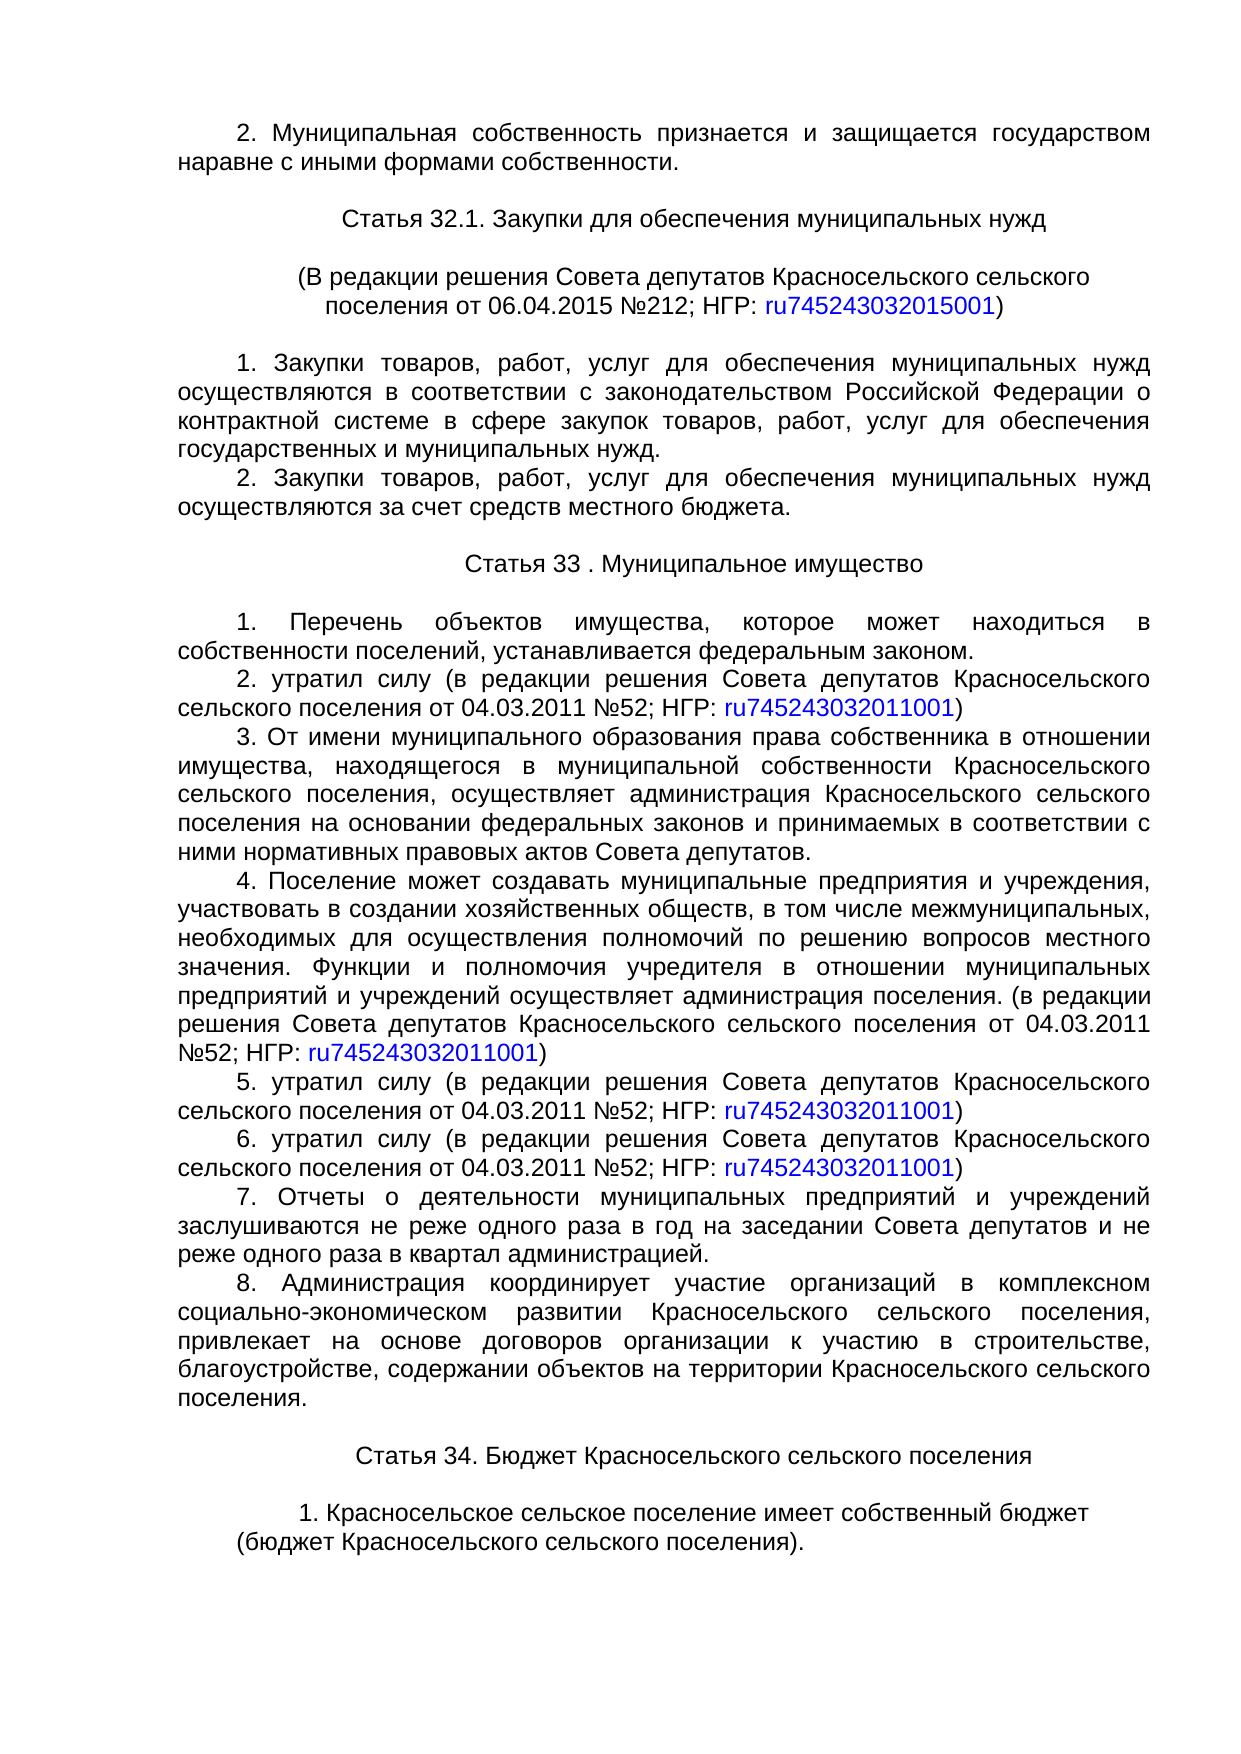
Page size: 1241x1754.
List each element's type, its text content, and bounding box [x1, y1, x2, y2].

text 1. Перечень объектов имущества, которое может находиться в собственности поселений, устанавливается федеральным законом. [177, 607, 1152, 664]
text 8. Администрация координирует участие организаций в комплексном социально-экономическом развитии Красносельского сельского поселения, привлекает на основе договоров организации к участию в строительстве, благоустройстве, содержании объектов на территории Красносельского сельского поселения. [177, 1268, 1152, 1412]
text Статья 33 . Муниципальное имущество [177, 549, 1152, 578]
text 2. утратил силу (в редакции решения Совета депутатов Красносельского сельского поселения от 04.03.2011 №52; НГР: ru745243032011001) [177, 664, 1152, 722]
text Статья 32.1. Закупки для обеспечения муниципальных нужд [177, 204, 1152, 233]
text 1. Красносельское сельское поселение имеет собственный бюджет [177, 1498, 1152, 1527]
text 3. От имени муниципального образования права собственника в отношении имущества, находящегося в муниципальной собственности Красносельского сельского поселения, осуществляет администрация Красносельского сельского поселения на основании федеральных законов и принимаемых в соответствии с ними нормативных правовых актов Совета депутатов. [177, 722, 1152, 866]
text 4. Поселение может создавать муниципальные предприятия и учреждения, участвовать в создании хозяйственных обществ, в том числе межмуниципальных, необходимых для осуществления полномочий по решению вопросов местного значения. Функции и полномочия учредителя в отношении муниципальных предприятий и учреждений осуществляет администрация поселения. (в редакции решения Совета депутатов Красносельского сельского поселения от 04.03.2011 №52; НГР: ru745243032011001) [177, 866, 1152, 1067]
text (В редакции решения Совета депутатов Красносельского сельского поселения от 06.04.2015 №212; НГР: ru745243032015001) [177, 262, 1152, 319]
text 2. Закупки товаров, работ, услуг для обеспечения муниципальных нужд осуществляются за счет средств местного бюджета. [177, 463, 1152, 521]
text 6. утратил силу (в редакции решения Совета депутатов Красносельского сельского поселения от 04.03.2011 №52; НГР: ru745243032011001) [177, 1124, 1152, 1182]
text 1. Закупки товаров, работ, услуг для обеспечения муниципальных нужд осуществляются в соответствии с законодательством Российской Федерации о контрактной системе в сфере закупок товаров, работ, услуг для обеспечения государственных и муниципальных нужд. [177, 348, 1152, 463]
text 2. Муниципальная собственность признается и защищается государством наравне с иными формами собственности. [177, 118, 1152, 176]
text (бюджет Красносельского сельского поселения). [177, 1527, 1152, 1556]
text 5. утратил силу (в редакции решения Совета депутатов Красносельского сельского поселения от 04.03.2011 №52; НГР: ru745243032011001) [177, 1067, 1152, 1124]
text Статья 34. Бюджет Красносельского сельского поселения [177, 1441, 1152, 1469]
text 7. Отчеты о деятельности муниципальных предприятий и учреждений заслушиваются не реже одного раза в год на заседании Совета депутатов и не реже одного раза в квартал администрацией. [177, 1182, 1152, 1268]
